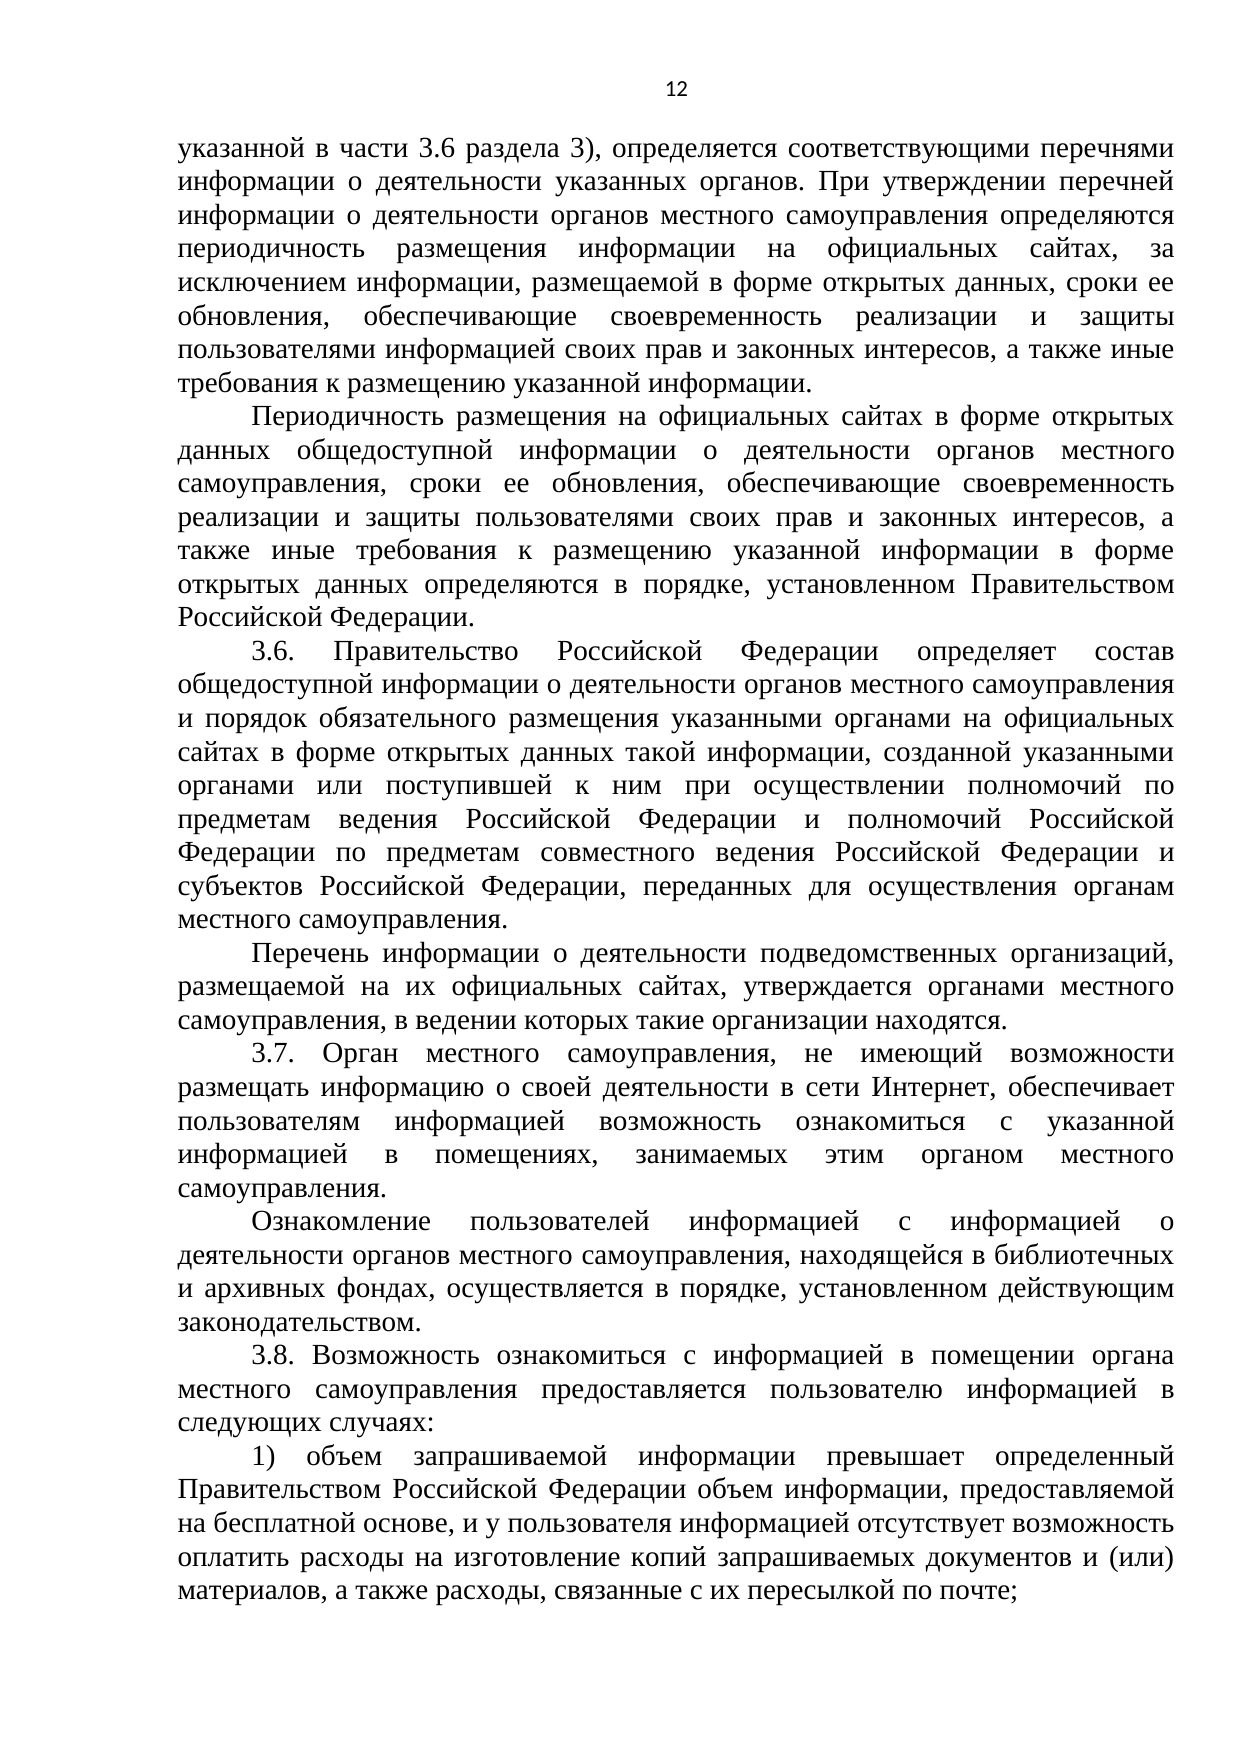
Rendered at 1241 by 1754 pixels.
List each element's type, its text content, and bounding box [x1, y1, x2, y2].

text 3.7. Орган местного самоуправления, не имеющий возможности размещать информацию о своей деятельности в сети Интернет, обеспечивает пользователям информацией возможность ознакомиться с указанной информацией в помещениях, занимаемых этим органом местного самоуправления. [177, 1036, 1175, 1203]
text Перечень информации о деятельности подведомственных организаций, размещаемой на их официальных сайтах, утверждается органами местного самоуправления, в ведении которых такие организации находятся. [177, 935, 1175, 1036]
text Ознакомление пользователей информацией с информацией о деятельности органов местного самоуправления, находящейся в библиотечных и архивных фондах, осуществляется в порядке, установленном действующим законодательством. [177, 1203, 1175, 1337]
text 3.8. Возможность ознакомиться с информацией в помещении органа местного самоуправления предоставляется пользователю информацией в следующих случаях: [177, 1337, 1175, 1438]
text 1) объем запрашиваемой информации превышает определенный Правительством Российской Федерации объем информации, предоставляемой на бесплатной основе, и у пользователя информацией отсутствует возможность оплатить расходы на изготовление копий запрашиваемых документов и (или) материалов, а также расходы, связанные с их пересылкой по почте; [177, 1438, 1175, 1606]
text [177, 130, 1175, 398]
text Периодичность размещения на официальных сайтах в форме открытых данных общедоступной информации о деятельности органов местного самоуправления, сроки ее обновления, обеспечивающие своевременность реализации и защиты пользователями своих прав и законных интересов, а также иные требования к размещению указанной информации в форме открытых данных определяются в порядке, установленном Правительством Российской Федерации. [177, 398, 1175, 633]
text 3.6. Правительство Российской Федерации определяет состав общедоступной информации о деятельности органов местного самоуправления и порядок обязательного размещения указанными органами на официальных сайтах в форме открытых данных такой информации, созданной указанными органами или поступившей к ним при осуществлении полномочий по предметам ведения Российской Федерации и полномочий Российской Федерации по предметам совместного ведения Российской Федерации и субъектов Российской Федерации, переданных для осуществления органам местного самоуправления. [177, 633, 1175, 935]
